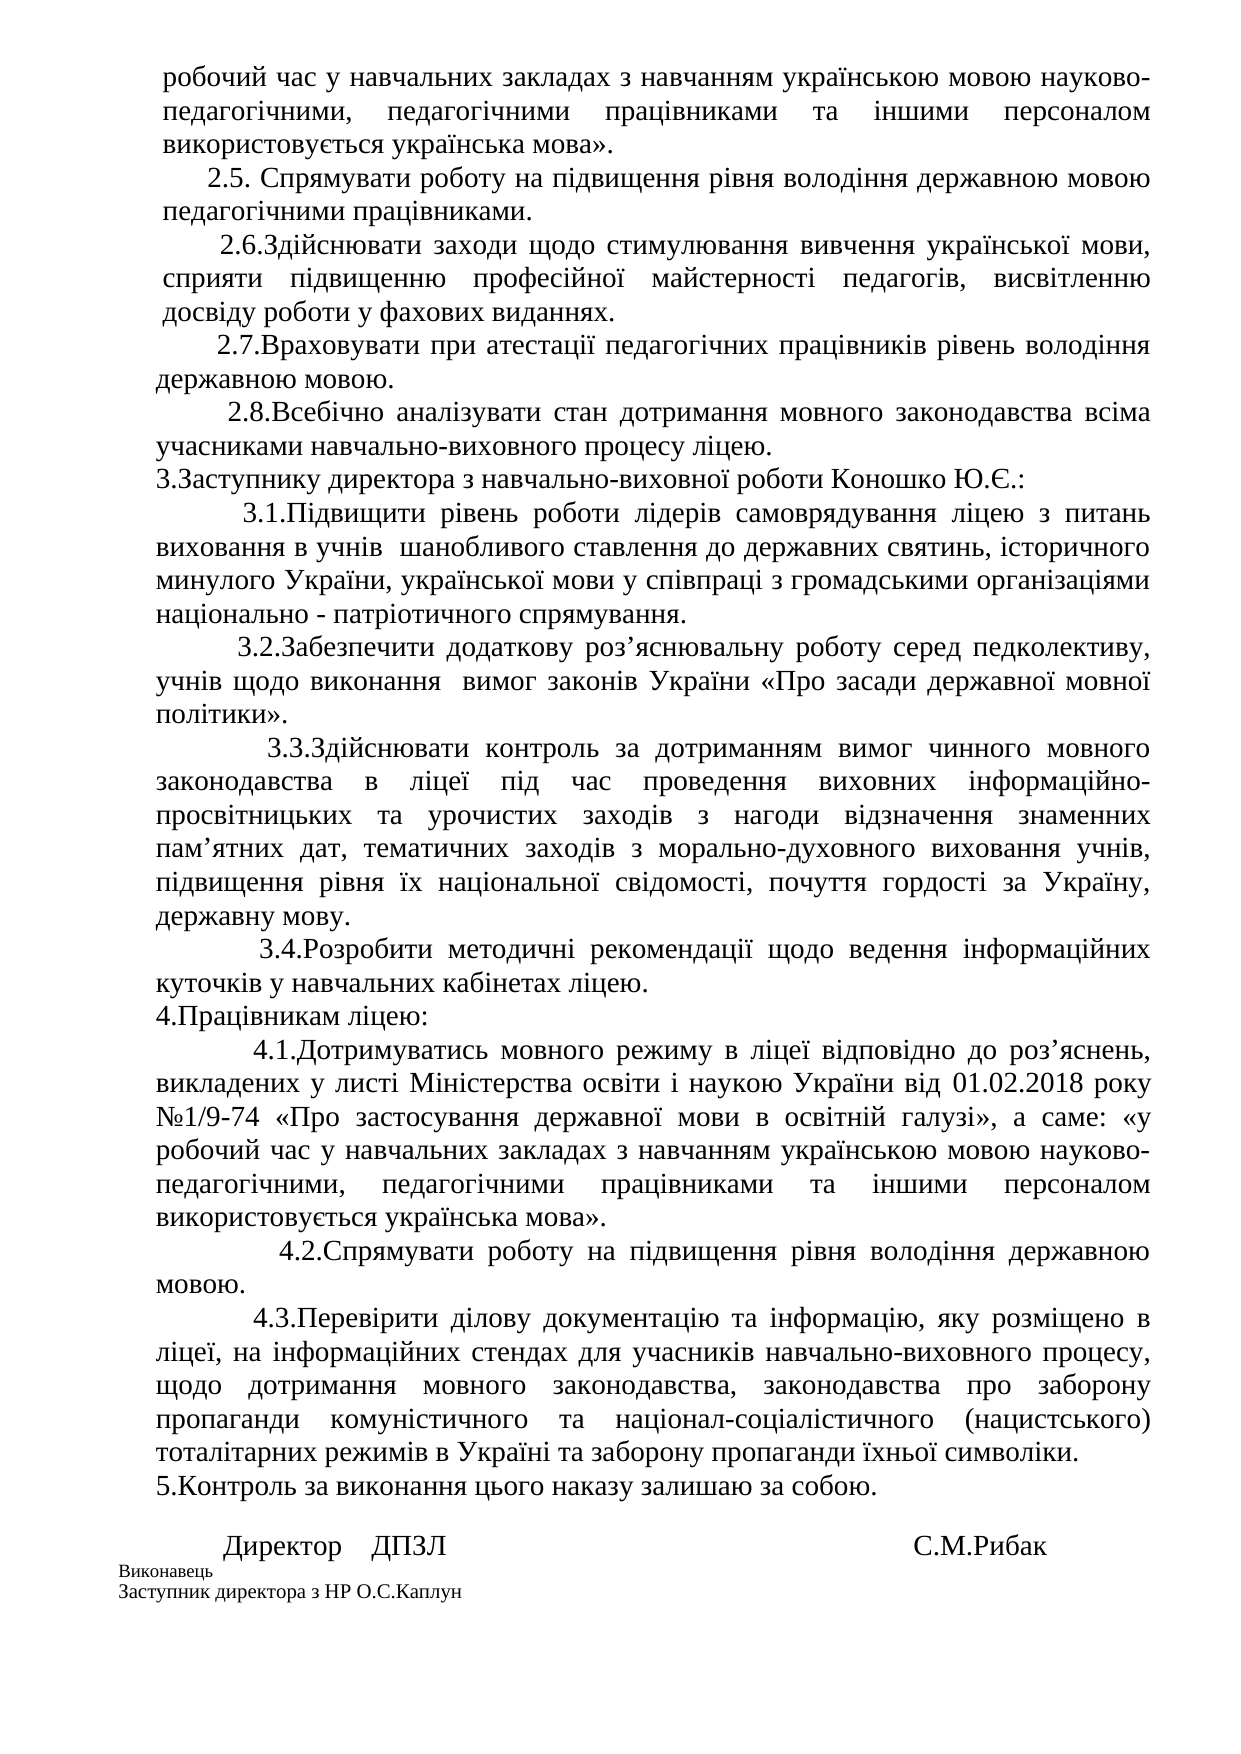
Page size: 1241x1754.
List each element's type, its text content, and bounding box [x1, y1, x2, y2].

text 3.1.Підвищити рівень роботи лідерів самоврядування ліцею з питань виховання в учнів шанобливого ставлення до державних святинь, історичного минулого України, української мови у співпраці з громадськими організаціями національно - патріотичного спрямування. [156, 495, 1152, 629]
text 4.3.Перевірити ділову документацію та інформацію, яку розміщено в ліцеї, на інформаційних стендах для учасників навчально-виховного процесу, щодо дотримання мовного законодавства, законодавства про заборону пропаганди комуністичного та націонал-соціалістичного (нацистського) тоталітарних режимів в Україні та заборону пропаганди їхньої символіки. [156, 1300, 1152, 1468]
text 3.2.Забезпечити додаткову роз’яснювальну роботу серед педколективу, учнів щодо виконання вимог законів України «Про засади державної мовної політики». [156, 629, 1152, 730]
list 2.6.Здійснювати заходи щодо стимулювання вивчення української мови, сприяти підвищенню професійної майстерності педагогів, висвітленню досвіду роботи у фахових виданнях. [162, 227, 1152, 327]
text 4.1.Дотримуватись мовного режиму в ліцеї відповідно до роз’яснень, викладених у листі Міністерства освіти і наукою України від 01.02.2018 року №1/9-74 «Про застосування державної мови в освітній галузі», а саме: «у робочий час у навчальних закладах з навчанням українською мовою науково-педагогічними, педагогічними працівниками та іншими персоналом використовується українська мова». [156, 1032, 1152, 1233]
text 4.2.Спрямувати роботу на підвищення рівня володіння державною мовою. [156, 1233, 1152, 1300]
text 3.3.Здійснювати контроль за дотриманням вимог чинного мовного законодавства в ліцеї під час проведення виховних інформаційно-просвітницьких та урочистих заходів з нагоди відзначення знаменних пам’ятних дат, тематичних заходів з морально-духовного виховання учнів, підвищення рівня їх національної свідомості, почуття гордості за Україну, державну мову. [156, 730, 1152, 931]
text 5.Контроль за виконання цього наказу залишаю за собою. [156, 1468, 1152, 1501]
text Виконавець [118, 1562, 1152, 1581]
text Заступник директора з НР О.С.Каплун [118, 1581, 1152, 1602]
text 3.4.Розробити методичні рекомендації щодо ведення інформаційних куточків у навчальних кабінетах ліцею. [156, 931, 1152, 998]
text 2.8.Всебічно аналізувати стан дотримання мовного законодавства всіма учасниками навчально-виховного процесу ліцею. [156, 394, 1152, 462]
text 4.Працівникам ліцею: [156, 998, 1152, 1032]
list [162, 59, 1152, 160]
text 3.Заступнику директора з навчально-виховної роботи Коношко Ю.Є.: [156, 462, 1152, 495]
text Директор ДПЗЛ С.М.Рибак [118, 1531, 1152, 1562]
list 2.5. Спрямувати роботу на підвищення рівня володіння державною мовою педагогічними працівниками. [162, 160, 1152, 227]
text 2.7.Враховувати при атестації педагогічних працівників рівень володіння державною мовою. [156, 327, 1152, 394]
